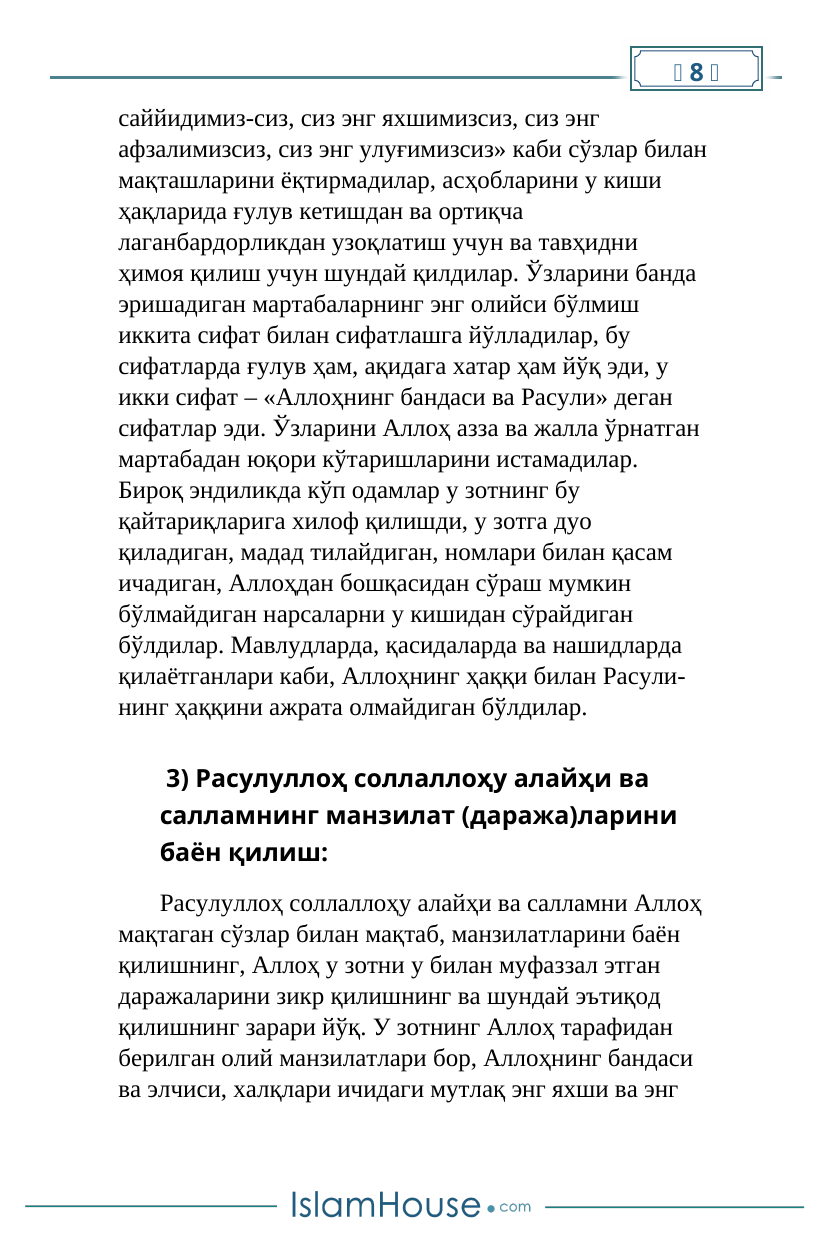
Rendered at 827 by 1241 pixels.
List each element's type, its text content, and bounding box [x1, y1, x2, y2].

picture [18, 1186, 277, 1223]
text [118, 888, 709, 1103]
picture [284, 1186, 805, 1224]
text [118, 103, 709, 721]
text 3) Расулуллоҳ соллаллоҳу алайҳи ва салламнинг манзилат (даража)ларини баён қилиш: [159, 761, 709, 868]
